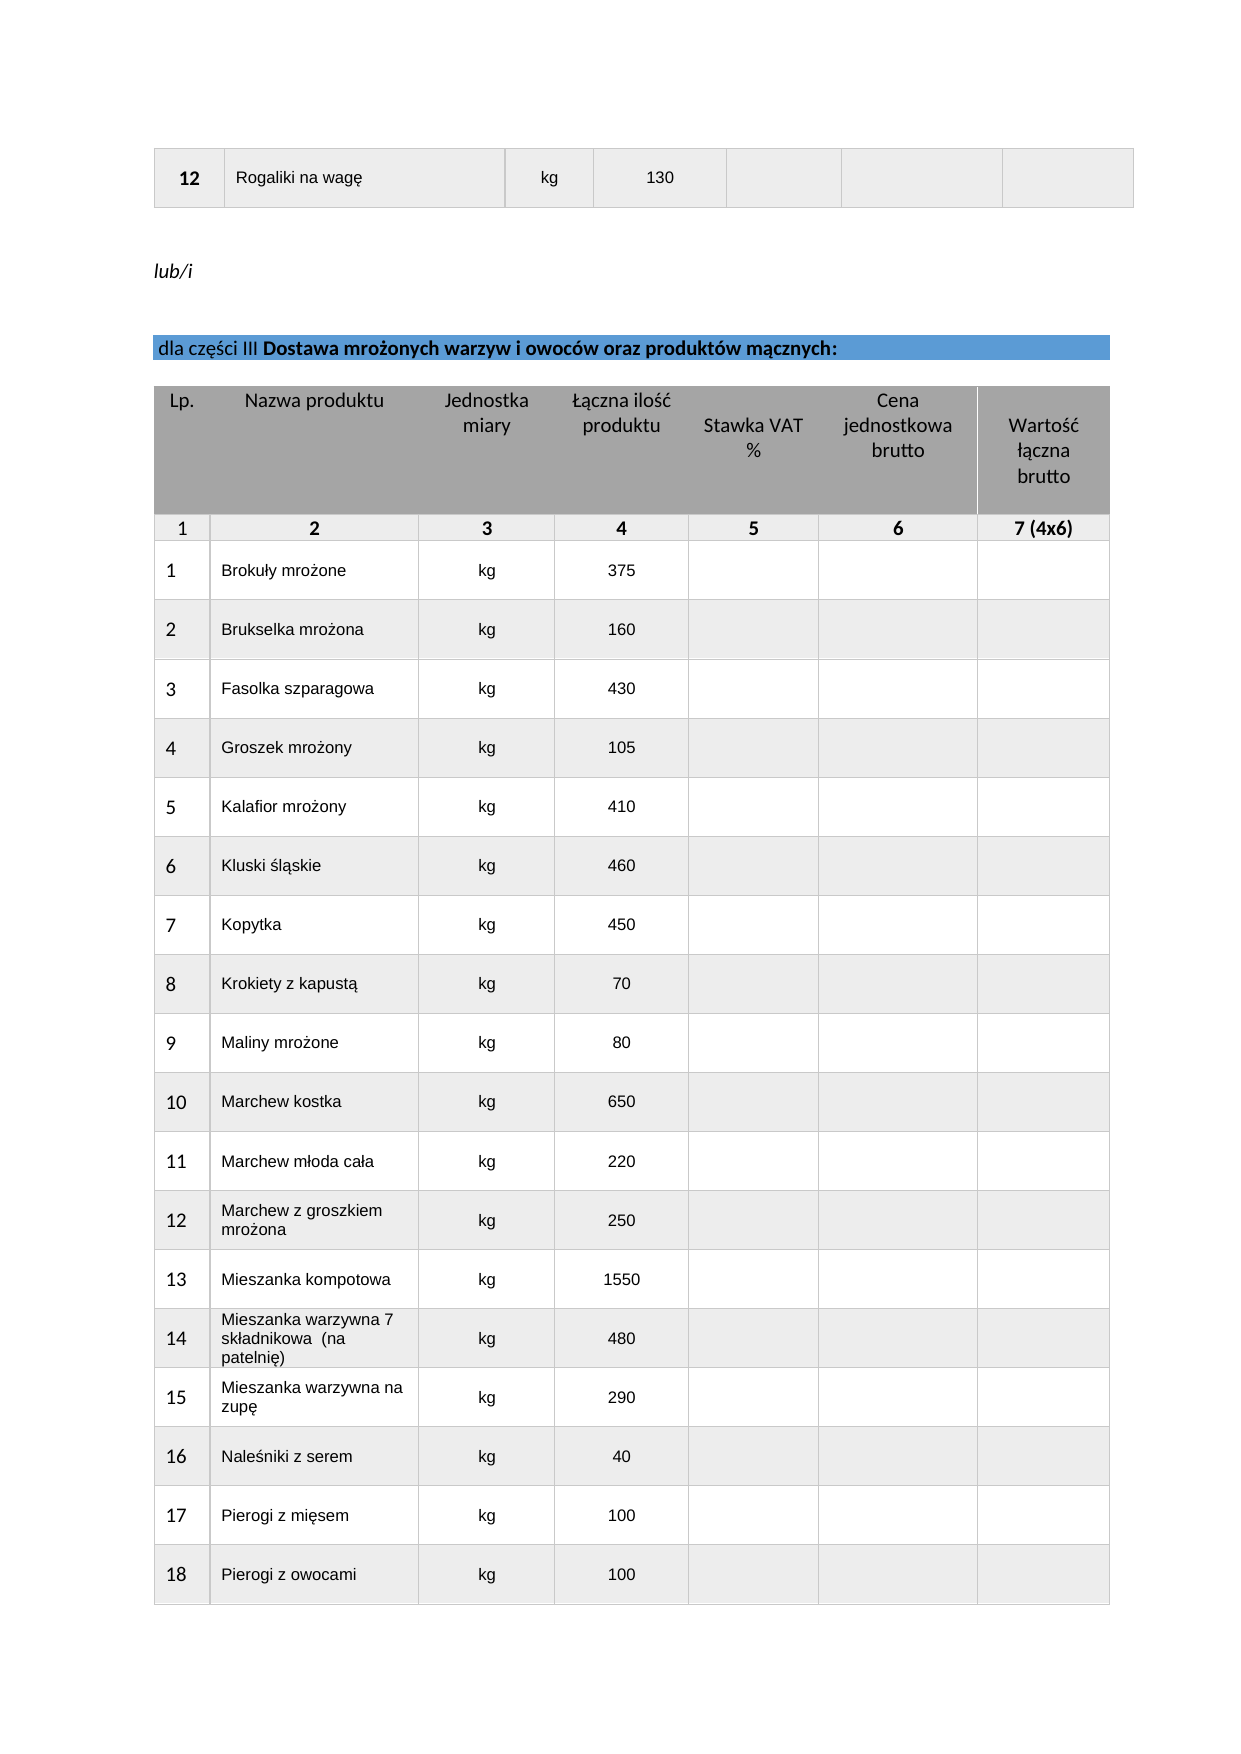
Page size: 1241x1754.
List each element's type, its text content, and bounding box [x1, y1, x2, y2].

table_cell [689, 837, 818, 895]
table_header Nazwa produktu [210, 387, 419, 514]
table_cell kg [419, 1486, 554, 1544]
table_cell 410 [555, 778, 688, 836]
table_cell 3 [155, 660, 209, 717]
table_cell [978, 1486, 1109, 1544]
table_cell [819, 1427, 977, 1485]
table_cell [978, 1250, 1109, 1308]
table_cell [978, 896, 1109, 954]
table_cell [819, 1250, 977, 1308]
table_cell kg [419, 1250, 554, 1308]
table_cell Rogaliki na wagę [225, 149, 504, 207]
table_cell [978, 660, 1109, 717]
text lub/i [153, 259, 1110, 284]
table_cell [689, 1486, 818, 1544]
table_cell 250 [555, 1191, 688, 1249]
table_cell [978, 1309, 1109, 1367]
table_cell kg [419, 1368, 554, 1426]
table_cell 430 [555, 660, 688, 717]
table_cell 1550 [555, 1250, 688, 1308]
table_cell 13 [155, 1250, 209, 1308]
table_cell kg [419, 1309, 554, 1367]
table_cell 7 (4x6) [978, 515, 1109, 540]
table_cell [819, 1309, 977, 1367]
table_cell [819, 778, 977, 836]
table_cell 105 [555, 719, 688, 777]
table_cell 460 [555, 837, 688, 895]
table_cell [978, 1014, 1109, 1072]
table_cell [689, 719, 818, 777]
table_cell Brukselka mrożona [211, 600, 418, 658]
table_cell 80 [555, 1014, 688, 1072]
table_cell [978, 1427, 1109, 1485]
table_cell 70 [555, 955, 688, 1013]
table_cell [978, 1073, 1109, 1131]
table_cell 9 [155, 1014, 209, 1072]
table_cell kg [419, 1545, 554, 1603]
table_cell Kluski śląskie [211, 837, 418, 895]
table_cell Kalafior mrożony [211, 778, 418, 836]
table_cell [842, 149, 1002, 207]
table_cell 15 [155, 1368, 209, 1426]
table_cell kg [419, 1073, 554, 1131]
table_header Cena jednostkowa brutto [819, 387, 977, 514]
table_cell [689, 1073, 818, 1131]
table_cell 10 [155, 1073, 209, 1131]
table_cell [819, 541, 977, 599]
table_cell [689, 1545, 818, 1603]
table_cell 18 [155, 1545, 209, 1603]
table_cell [819, 1368, 977, 1426]
table_cell 1 [155, 515, 209, 540]
table_cell kg [419, 541, 554, 599]
table_cell Pierogi z owocami [211, 1545, 418, 1603]
table_cell 5 [155, 778, 209, 836]
table_cell Fasolka szparagowa [211, 660, 418, 717]
table_cell Marchew kostka [211, 1073, 418, 1131]
table_cell [689, 1014, 818, 1072]
table_cell kg [419, 660, 554, 717]
table_cell 450 [555, 896, 688, 954]
table_header Wartość łączna brutto [978, 387, 1109, 514]
table_cell [819, 955, 977, 1013]
table_cell 11 [155, 1132, 209, 1190]
table_cell 100 [555, 1545, 688, 1603]
table_cell Marchew z groszkiem mrożona [211, 1191, 418, 1249]
table_cell [819, 719, 977, 777]
table_cell [978, 837, 1109, 895]
table_cell 1 [155, 541, 209, 599]
table_cell [689, 541, 818, 599]
table_cell kg [419, 719, 554, 777]
table_cell 650 [555, 1073, 688, 1131]
table_cell [978, 1545, 1109, 1603]
table_cell [689, 1250, 818, 1308]
table_cell [1003, 149, 1133, 207]
table_cell 220 [555, 1132, 688, 1190]
table_cell [689, 660, 818, 717]
table_cell 12 [155, 1191, 209, 1249]
table_cell 6 [819, 515, 977, 540]
table_cell 6 [155, 837, 209, 895]
table_cell 14 [155, 1309, 209, 1367]
table_cell [819, 1132, 977, 1190]
table_header Lp. [155, 387, 210, 514]
table_cell 2 [155, 600, 209, 658]
table_cell kg [419, 600, 554, 658]
table_cell 130 [594, 149, 726, 207]
table_cell [689, 1191, 818, 1249]
table_cell [978, 955, 1109, 1013]
table_cell Pierogi z mięsem [211, 1486, 418, 1544]
table_cell 40 [555, 1427, 688, 1485]
table_cell [819, 896, 977, 954]
table_cell 4 [155, 719, 209, 777]
table_cell Brokuły mrożone [211, 541, 418, 599]
table_cell 7 [155, 896, 209, 954]
table_cell [978, 1132, 1109, 1190]
table_cell [978, 541, 1109, 599]
table_cell 290 [555, 1368, 688, 1426]
table_cell 12 [155, 149, 224, 207]
table_cell [819, 1073, 977, 1131]
table_cell kg [419, 1014, 554, 1072]
table_cell [689, 778, 818, 836]
table_cell 4 [555, 515, 688, 540]
table_cell [819, 600, 977, 658]
table_cell [689, 1309, 818, 1367]
table_cell 100 [555, 1486, 688, 1544]
table_cell [819, 660, 977, 717]
table_cell kg [419, 896, 554, 954]
table_cell kg [419, 1132, 554, 1190]
table_cell 375 [555, 541, 688, 599]
table_cell [819, 1545, 977, 1603]
table_cell Kopytka [211, 896, 418, 954]
table_cell [689, 600, 818, 658]
table_cell [978, 600, 1109, 658]
table_header Łączna ilość produktu [555, 387, 688, 514]
table_cell 17 [155, 1486, 209, 1544]
table_cell [689, 1368, 818, 1426]
table_cell Groszek mrożony [211, 719, 418, 777]
table_header Stawka VAT % [688, 387, 819, 514]
table_cell 5 [689, 515, 818, 540]
table_cell [819, 1191, 977, 1249]
text dla części III Dostawa mrożonych warzyw i owoców oraz produktów mącznych: [153, 335, 1110, 360]
table_cell 16 [155, 1427, 209, 1485]
table_cell Marchew młoda cała [211, 1132, 418, 1190]
table_cell Maliny mrożone [211, 1014, 418, 1072]
table_cell Naleśniki z serem [211, 1427, 418, 1485]
table_cell [689, 1132, 818, 1190]
table_cell 2 [211, 515, 418, 540]
table_cell kg [419, 955, 554, 1013]
table_cell kg [419, 837, 554, 895]
table_cell kg [506, 149, 593, 207]
table_cell [978, 1368, 1109, 1426]
table_cell Krokiety z kapustą [211, 955, 418, 1013]
table_cell [689, 896, 818, 954]
table_cell Mieszanka warzywna na zupę [211, 1368, 418, 1426]
table_cell [727, 149, 841, 207]
table_cell [819, 1486, 977, 1544]
table_cell [978, 719, 1109, 777]
table_cell 160 [555, 600, 688, 658]
table_cell 8 [155, 955, 209, 1013]
table_cell Mieszanka kompotowa [211, 1250, 418, 1308]
table_cell [819, 837, 977, 895]
table_cell kg [419, 778, 554, 836]
table_cell [978, 1191, 1109, 1249]
table_cell [689, 1427, 818, 1485]
table_cell [689, 955, 818, 1013]
table_header Jednostka miary [419, 387, 555, 514]
table_cell Mieszanka warzywna 7 składnikowa (na patelnię) [211, 1309, 418, 1367]
table_cell kg [419, 1427, 554, 1485]
table_cell kg [419, 1191, 554, 1249]
table_cell 480 [555, 1309, 688, 1367]
table_cell 3 [419, 515, 554, 540]
table_cell [819, 1014, 977, 1072]
table_cell [978, 778, 1109, 836]
